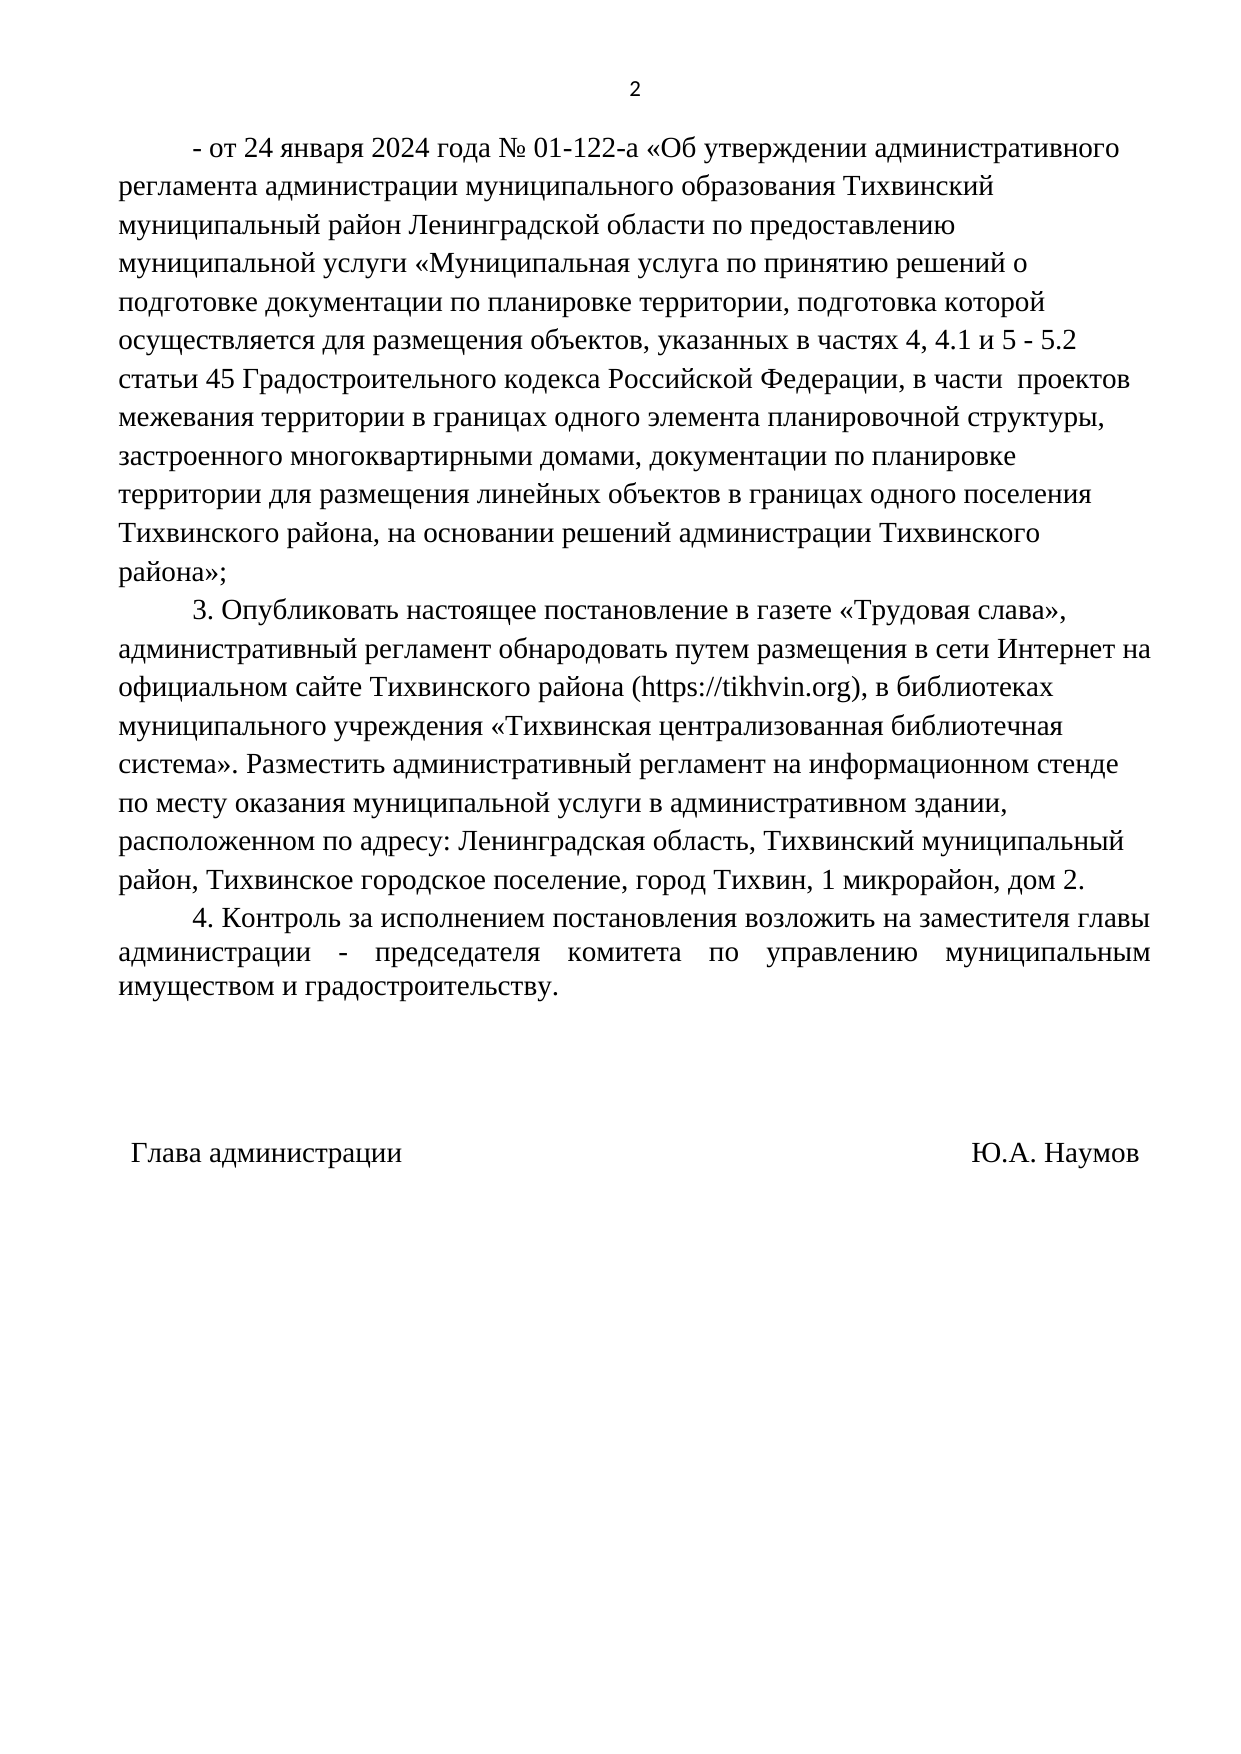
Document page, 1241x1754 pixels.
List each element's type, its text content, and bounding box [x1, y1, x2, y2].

text - от 24 января 2024 года № 01-122-а «Об утверждении административного регламента администрации муниципального образования Тихвинский муниципальный район Ленинградской области по предоставлению муниципальной услуги «Муниципальная услуга по принятию решений о подготовке документации по планировке территории, подготовка которой осуществляется для размещения объектов, указанных в частях 4, 4.1 и 5 - 5.2 статьи 45 Градостроительного кодекса Российской Федерации, в части проектов межевания территории в границах одного элемента планировочной структуры, застроенного многоквартирными домами, документации по планировке территории для размещения линейных объектов в границах одного поселения Тихвинского района, на основании решений администрации Тихвинского района»; [118, 130, 1152, 587]
text 3. Опубликовать настоящее постановление в газете «Трудовая слава», административный регламент обнародовать путем размещения в сети Интернет на официальном сайте Тихвинского района (https://tikhvin.org), в библиотеках муниципального учреждения «Тихвинская централизованная библиотечная система». Разместить административный регламент на информационном стенде по месту оказания муниципальной услуги в административном здании, расположенном по адресу: Ленинградская область, Тихвинский муниципальный район, Тихвинское городское поселение, город Тихвин, 1 микрорайон, дом 2. [118, 592, 1152, 896]
text 4. Контроль за исполнением постановления возложить на заместителя главы администрации - председателя комитета по управлению муниципальным имуществом и градостроительству. [118, 901, 1152, 1001]
text Глава администрации Ю.А. Наумов [118, 1135, 1152, 1169]
